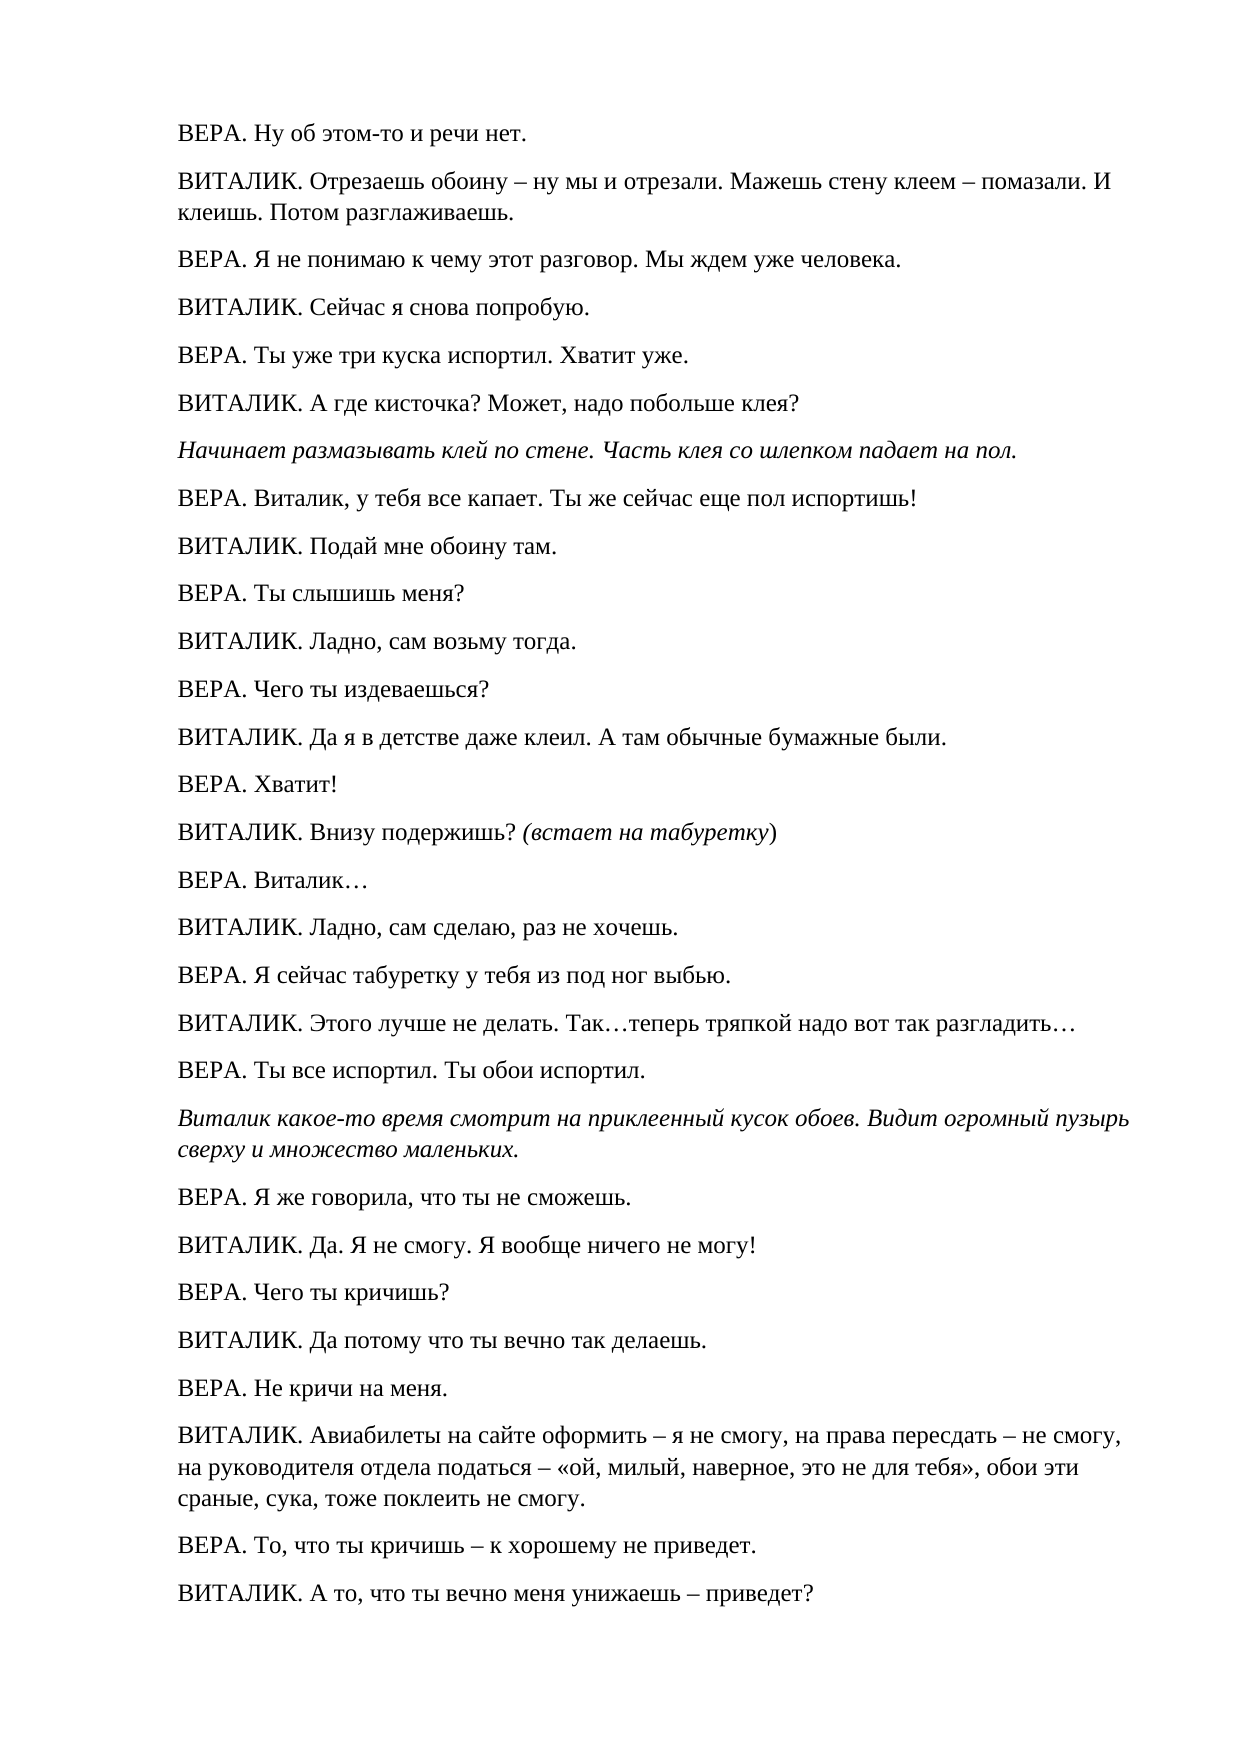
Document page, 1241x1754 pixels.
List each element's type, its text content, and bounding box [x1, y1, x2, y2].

text ВЕРА. Виталик… [177, 865, 1152, 893]
text ВЕРА. То, что ты кричишь – к хорошему не приведет. [177, 1530, 1152, 1559]
text ВИТАЛИК. Да я в детстве даже клеил. А там обычные бумажные были. [177, 722, 1152, 750]
text ВЕРА. Ты все испортил. Ты обои испортил. [177, 1056, 1152, 1084]
text ВИТАЛИК. Авиабилеты на сайте оформить – я не смогу, на права пересдать – не смогу, на руководителя отдела податься – «ой, милый, наверное, это не для тебя», обои эти сраные, сука, тоже поклеить не смогу. [177, 1421, 1152, 1511]
text ВЕРА. Я же говорила, что ты не сможешь. [177, 1182, 1152, 1211]
text ВИТАЛИК. Сейчас я снова попробую. [177, 292, 1152, 321]
text ВЕРА. Ты уже три куска испортил. Хватит уже. [177, 340, 1152, 369]
text ВЕРА. Я не понимаю к чему этот разговор. Мы ждем уже человека. [177, 244, 1152, 273]
text Начинает размазывать клей по стене. Часть клея со шлепком падает на пол. [177, 435, 1152, 464]
text ВИТАЛИК. Да потому что ты вечно так делаешь. [177, 1325, 1152, 1354]
text ВИТАЛИК. Подай мне обоину там. [177, 531, 1152, 559]
text ВИТАЛИК. А где кисточка? Может, надо побольше клея? [177, 388, 1152, 416]
text ВИТАЛИК. Ладно, сам возьму тогда. [177, 626, 1152, 655]
text ВЕРА. Не кричи на меня. [177, 1373, 1152, 1402]
text ВЕРА. Виталик, у тебя все капает. Ты же сейчас еще пол испортишь! [177, 483, 1152, 512]
text ВЕРА. Ты слышишь меня? [177, 578, 1152, 607]
text ВЕРА. Я сейчас табуретку у тебя из под ног выбью. [177, 960, 1152, 989]
text ВИТАЛИК. Этого лучше не делать. Так…теперь тряпкой надо вот так разгладить… [177, 1008, 1152, 1037]
text ВИТАЛИК. Ладно, сам сделаю, раз не хочешь. [177, 912, 1152, 941]
text Виталик какое-то время смотрит на приклеенный кусок обоев. Видит огромный пузырь сверху и множество маленьких. [177, 1103, 1152, 1163]
text ВИТАЛИК. Внизу подержишь? (встает на табуретку) [177, 817, 1152, 846]
text ВЕРА. Чего ты издеваешься? [177, 674, 1152, 703]
text ВИТАЛИК. Да. Я не смогу. Я вообще ничего не могу! [177, 1230, 1152, 1258]
text ВЕРА. Чего ты кричишь? [177, 1277, 1152, 1306]
text ВИТАЛИК. А то, что ты вечно меня унижаешь – приведет? [177, 1578, 1152, 1607]
text ВИТАЛИК. Отрезаешь обоину – ну мы и отрезали. Мажешь стену клеем – помазали. И клеишь. Потом разглаживаешь. [177, 166, 1152, 226]
text ВЕРА. Хватит! [177, 769, 1152, 798]
text ВЕРА. Ну об этом-то и речи нет. [177, 118, 1152, 147]
